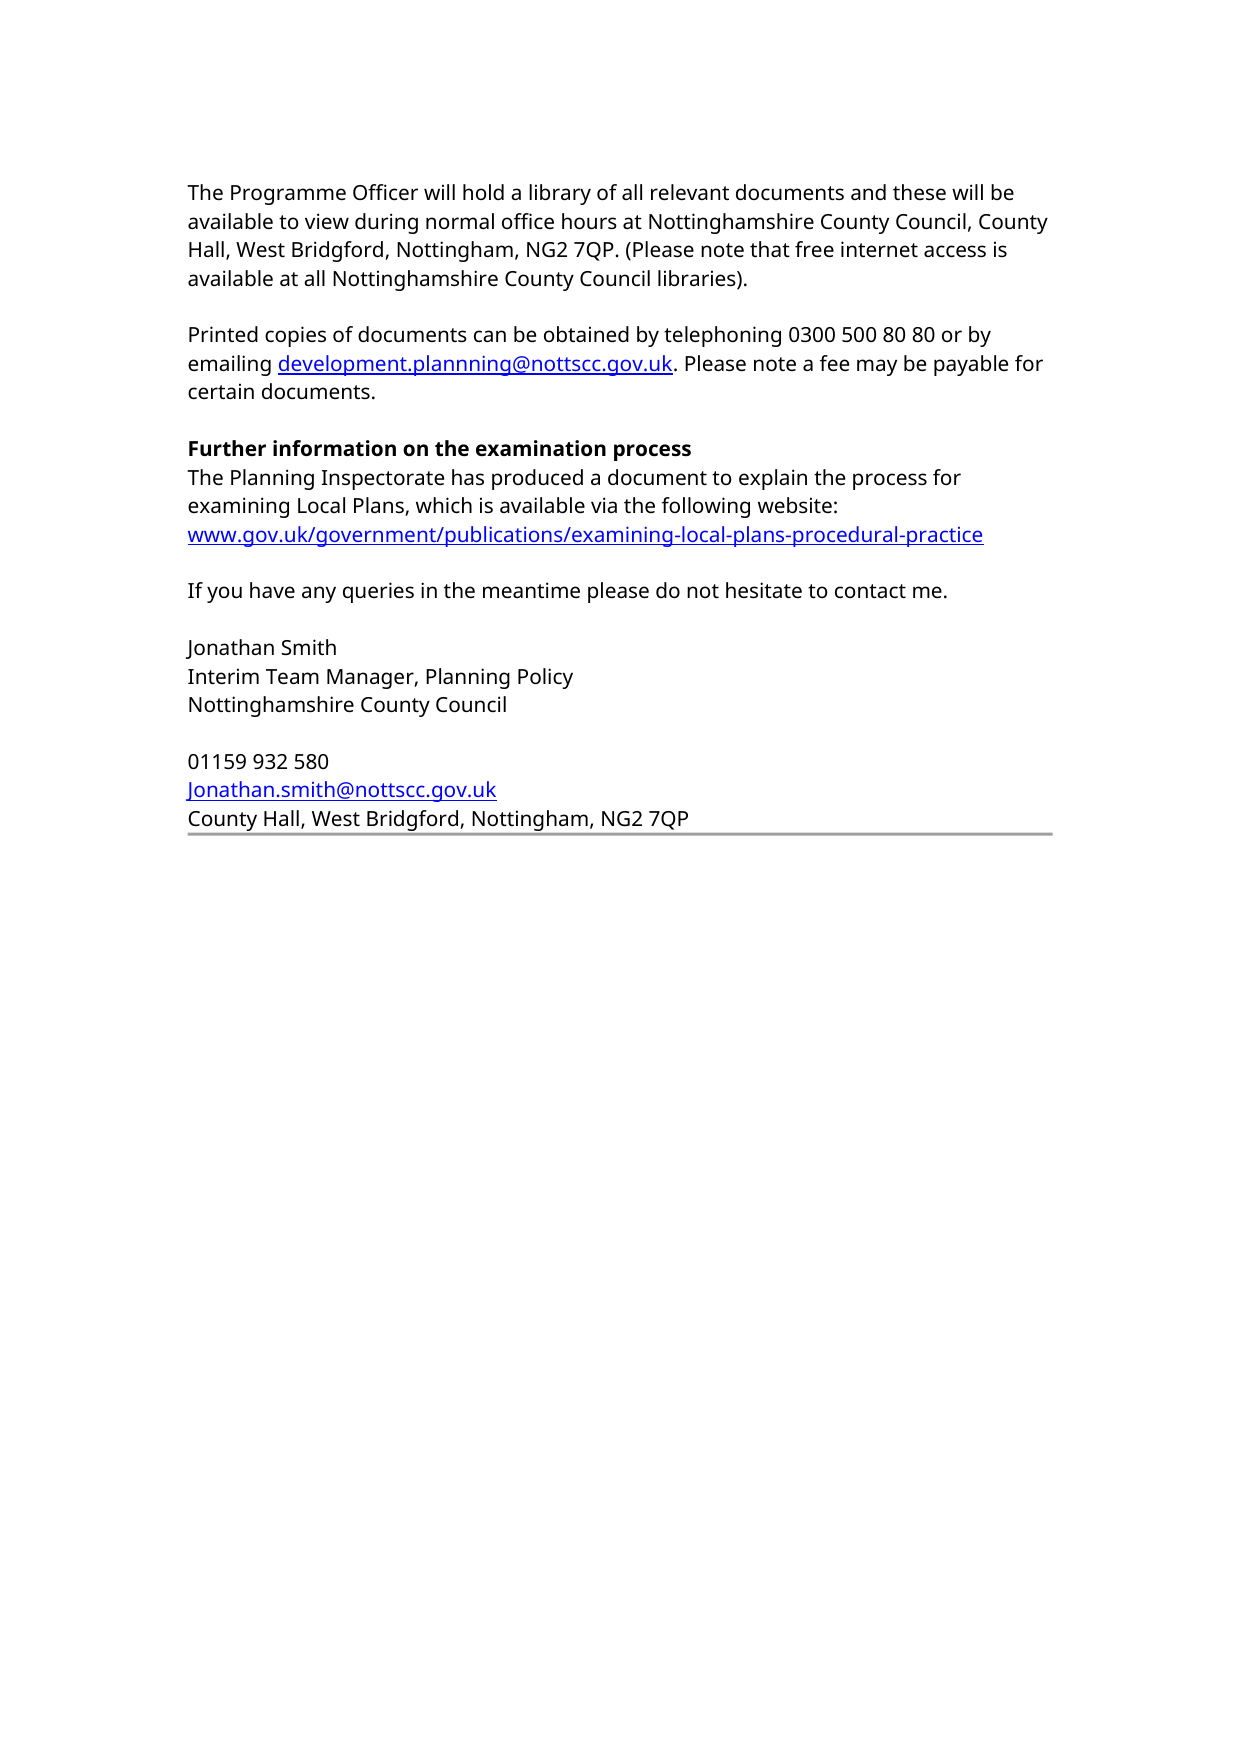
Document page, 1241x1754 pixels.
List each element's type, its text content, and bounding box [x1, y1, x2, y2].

text Jonathan Smith [187, 633, 1053, 662]
text The Planning Inspectorate has produced a document to explain the process for examining Local Plans, which is available via the following website: www.gov.uk/government/publications/examining-local-plans-procedural-practice [187, 463, 1053, 548]
text Interim Team Manager, Planning Policy [187, 662, 1053, 690]
text Printed copies of documents can be obtained by telephoning 0300 500 80 80 or by emailing development.plannning@nottscc.gov.uk. Please note a fee may be payable for certain documents. [187, 321, 1053, 406]
text 01159 932 580 [187, 747, 1053, 776]
text If you have any queries in the meantime please do not hesitate to contact me. [187, 577, 1053, 605]
text Further information on the examination process [187, 434, 1053, 463]
text Nottinghamshire County Council [187, 690, 1053, 719]
text The Programme Officer will hold a library of all relevant documents and these will be available to view during normal office hours at Nottinghamshire County Council, County Hall, West Bridgford, Nottingham, NG2 7QP. (Please note that free internet access is available at all Nottinghamshire County Council libraries). [187, 178, 1053, 292]
text County Hall, West Bridgford, Nottingham, NG2 7QP [187, 804, 1053, 832]
text Jonathan.smith@nottscc.gov.uk [187, 776, 1053, 804]
